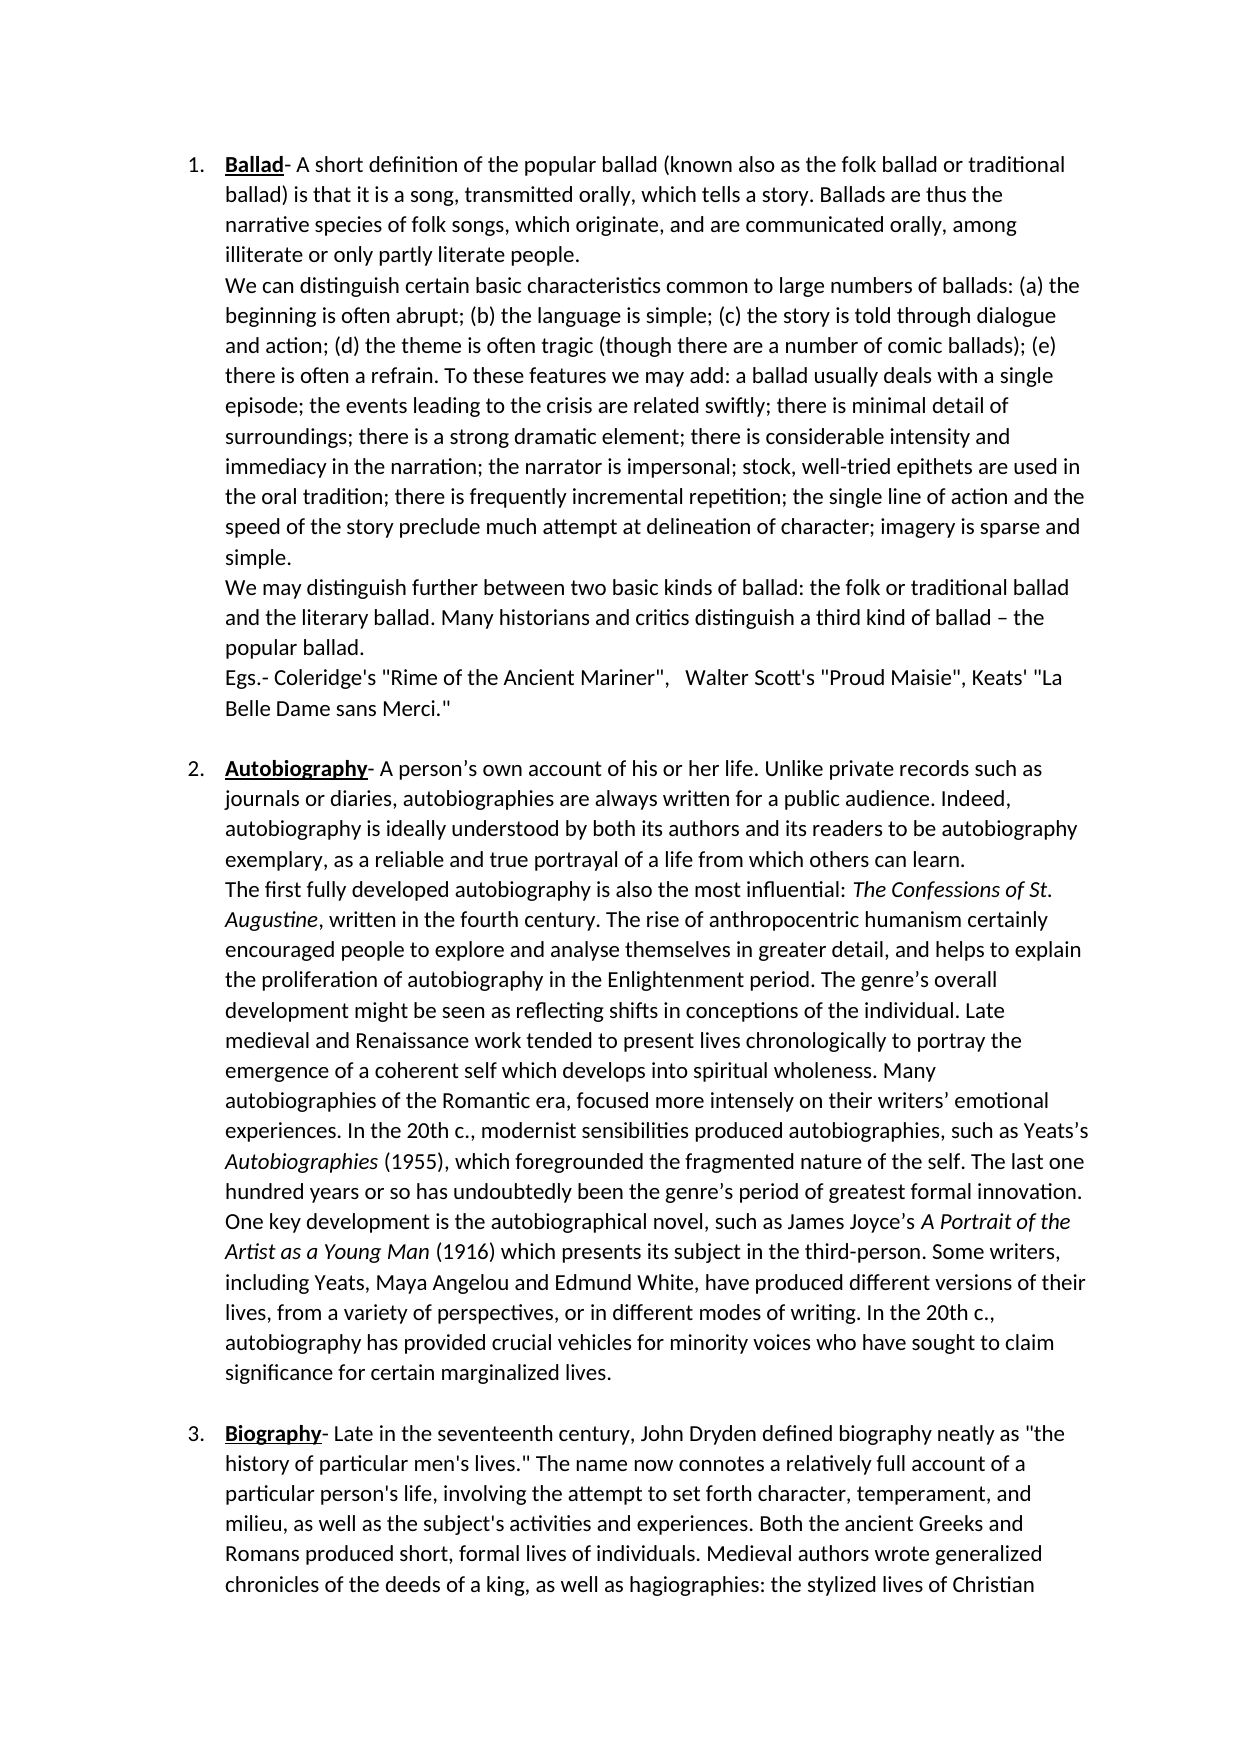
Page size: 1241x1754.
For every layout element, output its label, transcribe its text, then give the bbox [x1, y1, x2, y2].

list Egs.- Coleridge's "Rime of the Ancient Mariner", Walter Scott's "Proud Maisie", Keats' "La Belle Dame sans Merci." [225, 663, 1090, 722]
list Ballad- A short definition of the popular ballad (known also as the folk ballad or traditional ballad) is that it is a song, transmitted orally, which tells a story. Ballads are thus the narrative species of folk songs, which originate, and are communicated orally, among illiterate or only partly literate people. [187, 150, 1090, 269]
list We may distinguish further between two basic kinds of ballad: the folk or traditional ballad and the literary ballad. Many historians and critics distinguish a third kind of ballad – the popular ballad. [225, 573, 1090, 661]
list We can distinguish certain basic characteristics common to large numbers of ballads: (a) the beginning is often abrupt; (b) the language is simple; (c) the story is told through dialogue and action; (d) the theme is often tragic (though there are a number of comic ballads); (e) there is often a refrain. To these features we may add: a ballad usually deals with a single episode; the events leading to the crisis are related swiftly; there is minimal detail of surroundings; there is a strong dramatic element; there is considerable intensity and immediacy in the narration; the narrator is impersonal; stock, well-tried epithets are used in the oral tradition; there is frequently incremental repetition; the single line of action and the speed of the story preclude much attempt at delineation of character; imagery is sparse and simple. [225, 271, 1090, 571]
list The first fully developed autobiography is also the most influential: The Confessions of St. Augustine, written in the fourth century. The rise of anthropocentric humanism certainly encouraged people to explore and analyse themselves in greater detail, and helps to explain the proliferation of autobiography in the Enlightenment period. The genre’s overall development might be seen as reflecting shifts in conceptions of the individual. Late medieval and Renaissance work tended to present lives chronologically to portray the emergence of a coherent self which develops into spiritual wholeness. Many autobiographies of the Romantic era, focused more intensely on their writers’ emotional experiences. In the 20th c., modernist sensibilities produced autobiographies, such as Yeats’s Autobiographies (1955), which foregrounded the fragmented nature of the self. The last one hundred years or so has undoubtedly been the genre’s period of greatest formal innovation. One key development is the autobiographical novel, such as James Joyce’s A Portrait of the Artist as a Young Man (1916) which presents its subject in the third-person. Some writers, including Yeats, Maya Angelou and Edmund White, have produced different versions of their lives, from a variety of perspectives, or in different modes of writing. In the 20th c., autobiography has provided crucial vehicles for minority voices who have sought to claim significance for certain marginalized lives. [225, 875, 1090, 1386]
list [187, 1419, 1090, 1598]
list Autobiography- A person’s own account of his or her life. Unlike private records such as journals or diaries, autobiographies are always written for a public audience. Indeed, autobiography is ideally understood by both its authors and its readers to be autobiography exemplary, as a reliable and true portrayal of a life from which others can learn. [187, 754, 1090, 873]
